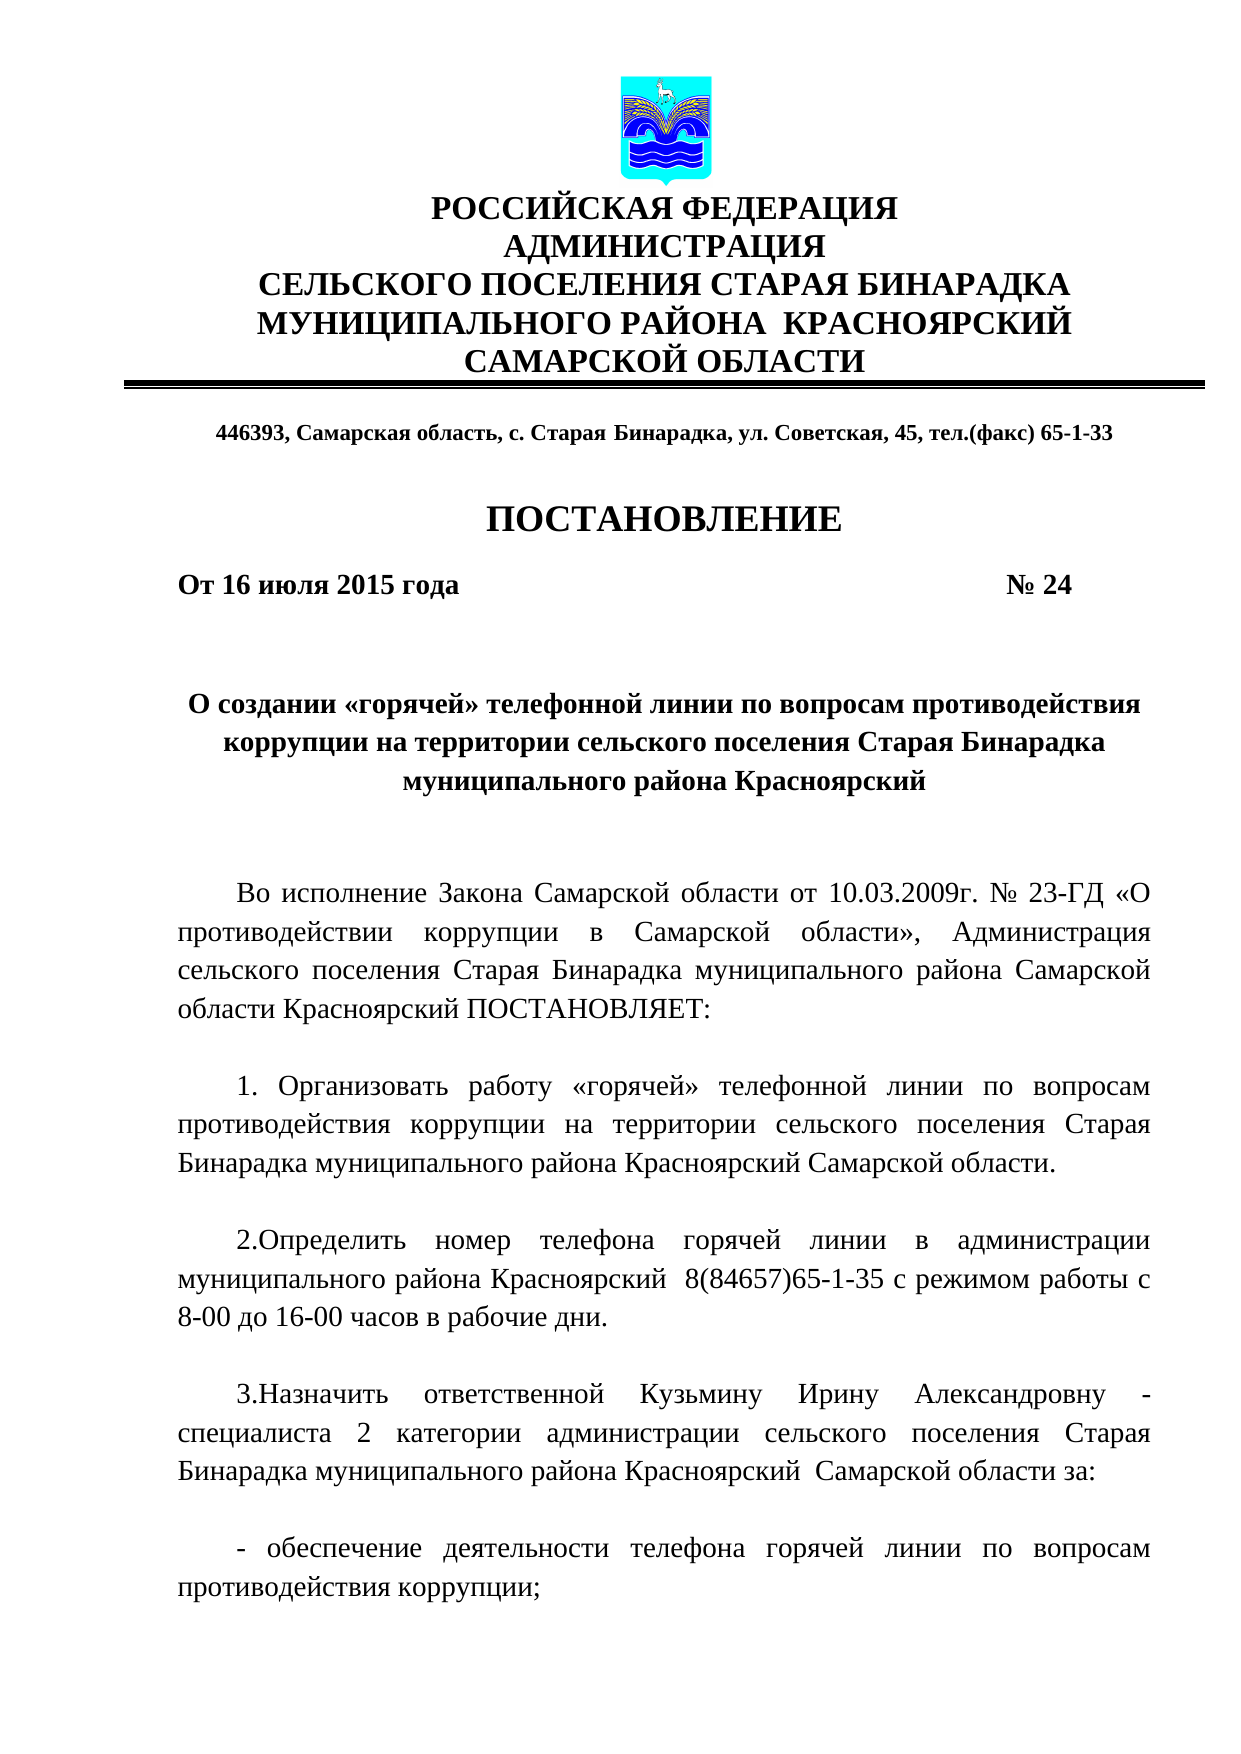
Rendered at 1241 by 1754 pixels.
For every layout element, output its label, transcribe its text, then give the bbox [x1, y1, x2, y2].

text - обеспечение деятельности телефона горячей линии по вопросам противодействия коррупции; [177, 1531, 1152, 1603]
text МУНИЦИПАЛЬНОГО РАЙОНА КРАСНОЯРСКИЙ [177, 303, 1152, 341]
text 3.Назначить ответственной Кузьмину Ирину Александровну - специалиста 2 категории администрации сельского поселения Старая Бинарадка муниципального района Красноярский Самарской области за: [177, 1376, 1152, 1487]
text ПОСТАНОВЛЕНИЕ [177, 497, 1152, 540]
title СЕЛЬСКОГО ПОСЕЛЕНИЯ СТАРАЯ БИНАРАДКА [177, 264, 1152, 303]
title РОССИЙСКАЯ ФЕДЕРАЦИЯ [177, 118, 1152, 226]
text 1. Организовать работу «горячей» телефонной линии по вопросам противодействия коррупции на территории сельского поселения Старая Бинарадка муниципального района Красноярский Самарской области. [177, 1068, 1152, 1179]
text 446393, Самарская область, с. Старая Бинарадка, ул. Советская, 45, тел.(факс) 65-1-33 [177, 419, 1152, 446]
text 2.Определить номер телефона горячей линии в администрации муниципального района Красноярский 8(84657)65-1-35 с режимом работы с 8-00 до 16-00 часов в рабочие дни. [177, 1222, 1152, 1333]
text О создании «горячей» телефонной линии по вопросам противодействия коррупции на территории сельского поселения Старая Бинарадка муниципального района Красноярский [177, 686, 1152, 797]
title АДМИНИСТРАЦИЯ [177, 226, 1152, 264]
text Во исполнение Закона Самарской области от 10.03.2009г. № 23-ГД «О противодействии коррупции в Самарской области», Администрация сельского поселения Старая Бинарадка муниципального района Самарской области Красноярский ПОСТАНОВЛЯЕТ: [177, 875, 1152, 1024]
text От 16 июля 2015 года № 24 [177, 567, 1152, 601]
text САМАРСКОЙ ОБЛАСТИ [177, 341, 1152, 379]
